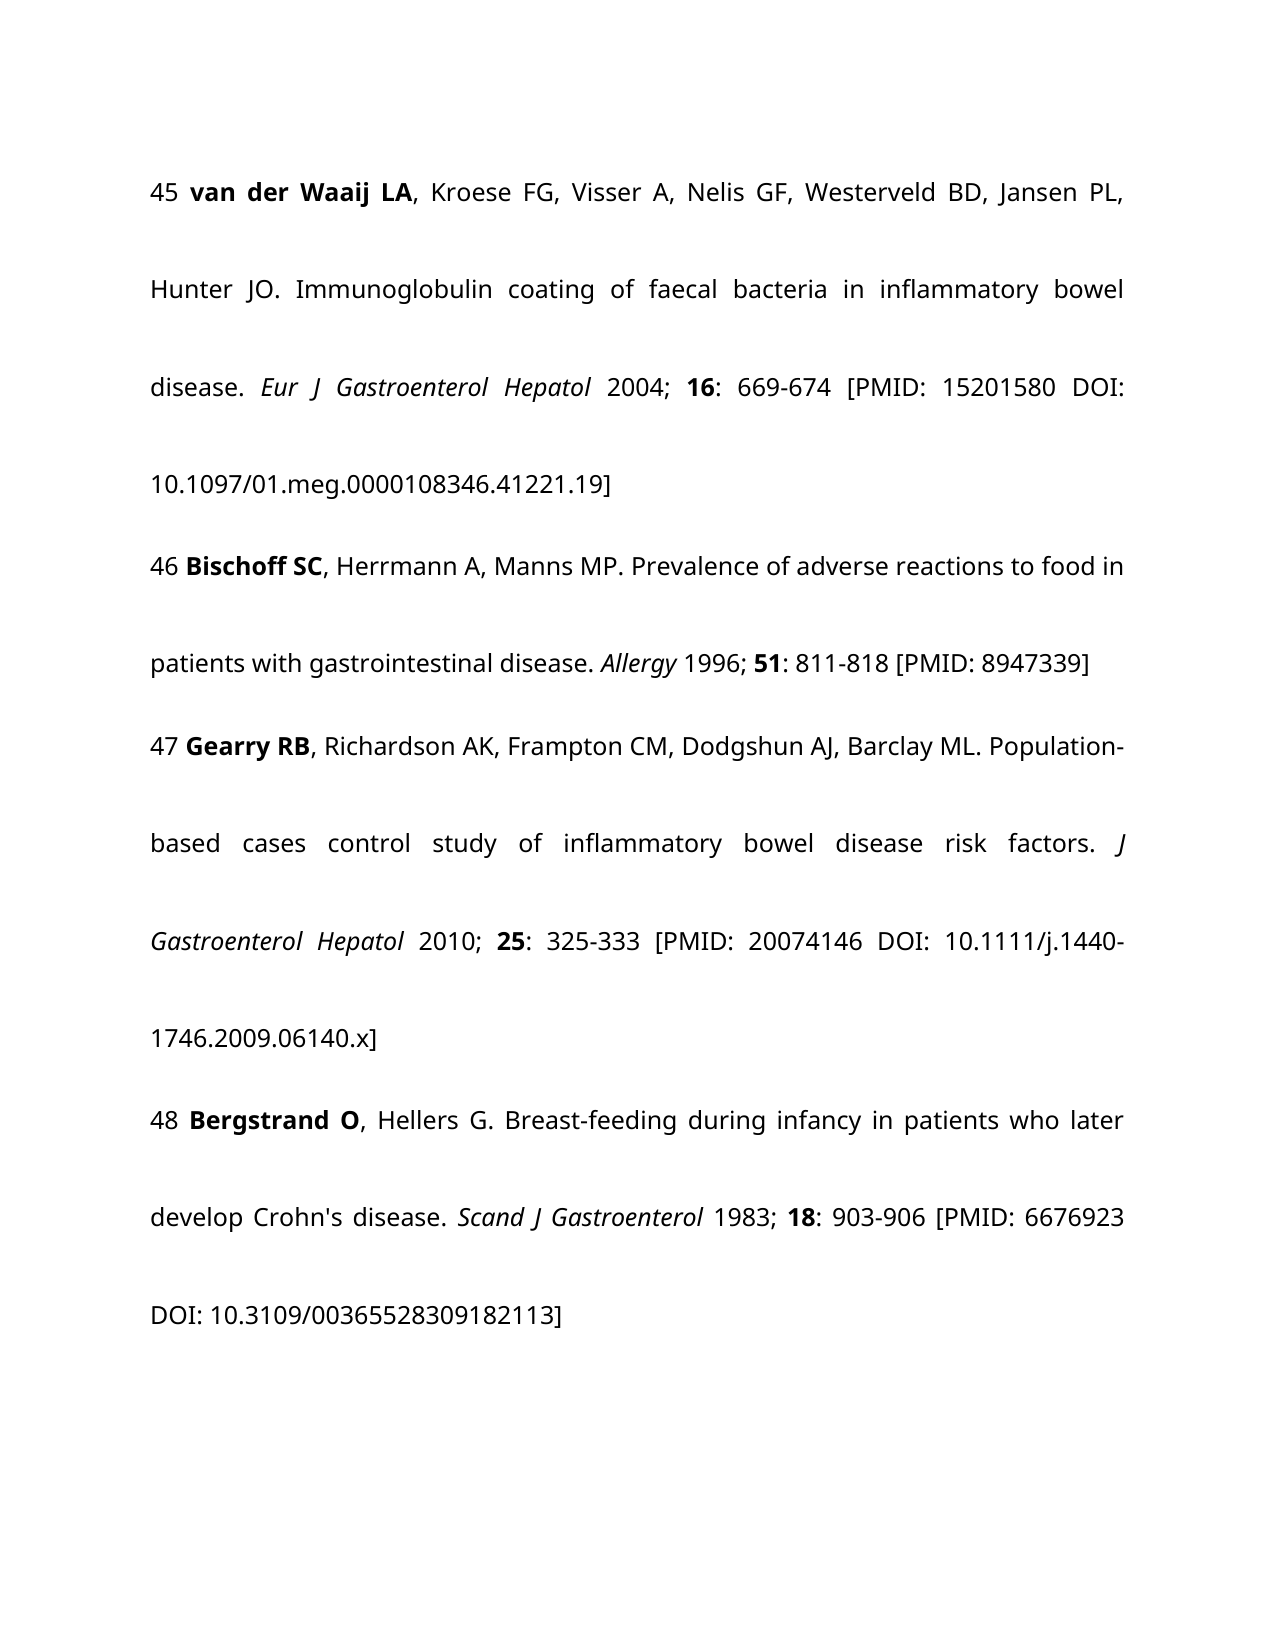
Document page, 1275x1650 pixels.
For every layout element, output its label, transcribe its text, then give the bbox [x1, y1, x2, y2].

text 48 Bergstrand O, Hellers G. Breast-feeding during infancy in patients who later develop Crohn's disease. Scand J Gastroenterol 1983; 18: 903-906 [PMID: 6676923 DOI: 10.3109/00365528309182113] [150, 1087, 1125, 1347]
text 47 Gearry RB, Richardson AK, Frampton CM, Dodgshun AJ, Barclay ML. Population-based cases control study of inflammatory bowel disease risk factors. J Gastroenterol Hepatol 2010; 25: 325-333 [PMID: 20074146 DOI: 10.1111/j.1440-1746.2009.06140.x] [150, 713, 1125, 1070]
text 45 van der Waaij LA, Kroese FG, Visser A, Nelis GF, Westerveld BD, Jansen PL, Hunter JO. Immunoglobulin coating of faecal bacteria in inflammatory bowel disease. Eur J Gastroenterol Hepatol 2004; 16: 669-674 [PMID: 15201580 DOI: 10.1097/01.meg.0000108346.41221.19] [150, 159, 1125, 516]
text 46 Bischoff SC, Herrmann A, Manns MP. Prevalence of adverse reactions to food in patients with gastrointestinal disease. Allergy 1996; 51: 811-818 [PMID: 8947339] [150, 533, 1125, 696]
